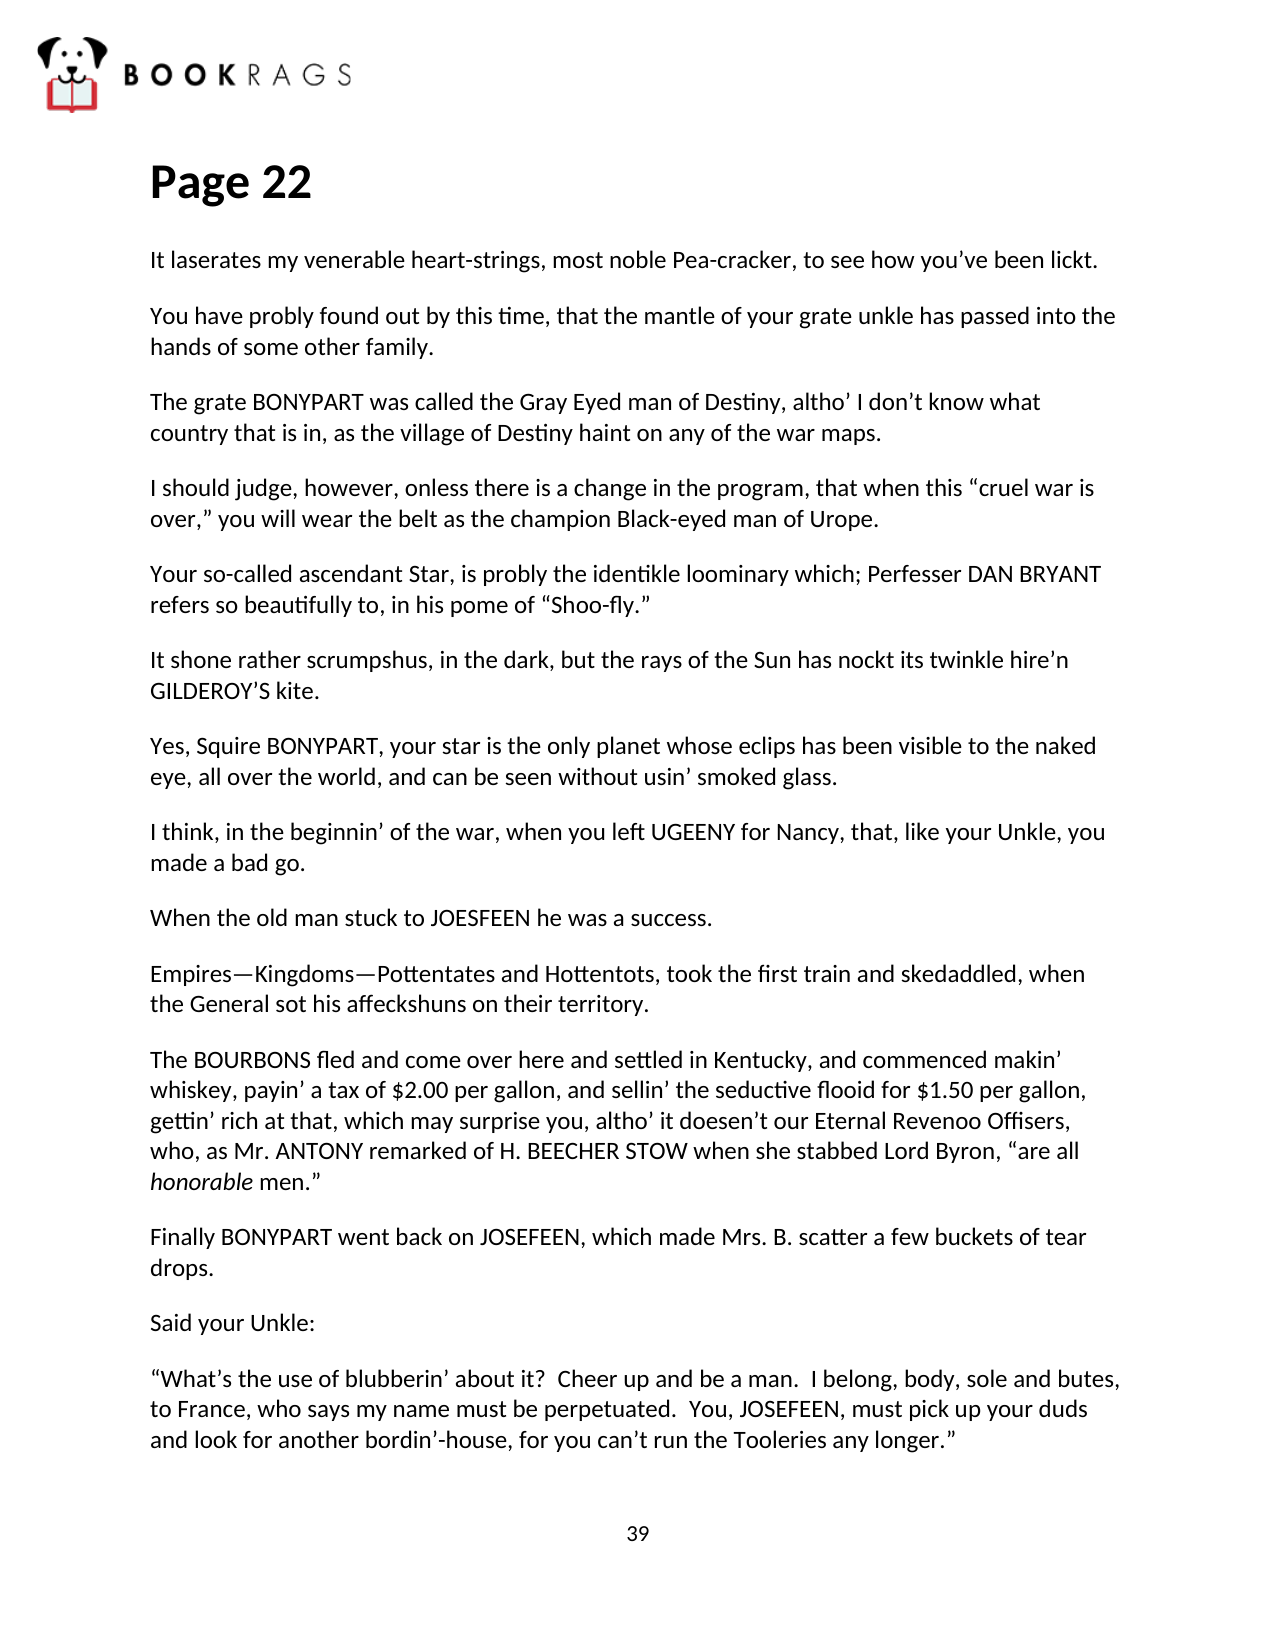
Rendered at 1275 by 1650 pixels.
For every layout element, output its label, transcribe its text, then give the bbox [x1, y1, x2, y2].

text It shone rather scrumpshus, in the dark, but the rays of the Sun has nockt its twinkle hire’n GILDEROY’S kite. [150, 644, 1125, 705]
text You have probly found out by this time, that the mantle of your grate unkle has passed into the hands of some other family. [150, 300, 1125, 361]
text Said your Unkle: [150, 1308, 1125, 1338]
text Empires—­Kingdoms—­Pottentates and Hottentots, took the first train and skedaddled, when the General sot his affeckshuns on their territory. [150, 958, 1125, 1019]
text “What’s the use of blubberin’ about it? Cheer up and be a man. I belong, body, sole and butes, to France, who says my name must be perpetuated. You, JOSEFEEN, must pick up your duds and look for another bordin’-house, for you can’t run the Tooleries any longer.” [150, 1363, 1125, 1455]
text I should judge, however, onless there is a change in the program, that when this “cruel war is over,” you will wear the belt as the champion Black-eyed man of Urope. [150, 472, 1125, 533]
text Page 22 [150, 150, 1125, 211]
text Your so-called ascendant Star, is probly the identikle loominary which; Perfesser DAN BRYANT refers so beautifully to, in his pome of “Shoo-fly.” [150, 558, 1125, 619]
text When the old man stuck to JOESFEEN he was a success. [150, 902, 1125, 933]
text It laserates my venerable heart-strings, most noble Pea-cracker, to see how you’ve been lickt. [150, 244, 1125, 275]
picture [37, 37, 351, 113]
text Yes, Squire BONYPART, your star is the only planet whose eclips has been visible to the naked eye, all over the world, and can be seen without usin’ smoked glass. [150, 730, 1125, 791]
text The grate BONYPART was called the Gray Eyed man of Destiny, altho’ I don’t know what country that is in, as the village of Destiny haint on any of the war maps. [150, 386, 1125, 447]
text Finally BONYPART went back on JOSEFEEN, which made Mrs. B. scatter a few buckets of tear drops. [150, 1222, 1125, 1283]
text The BOURBONS fled and come over here and settled in Kentucky, and commenced makin’ whiskey, payin’ a tax of $2.00 per gallon, and sellin’ the seductive flooid for $1.50 per gallon, gettin’ rich at that, which may surprise you, altho’ it doesen’t our Eternal Revenoo Offisers, who, as Mr. ANTONY remarked of H. BEECHER STOW when she stabbed Lord Byron, “are all honorable men.” [150, 1044, 1125, 1197]
text I think, in the beginnin’ of the war, when you left UGEENY for Nancy, that, like your Unkle, you made a bad go. [150, 816, 1125, 877]
